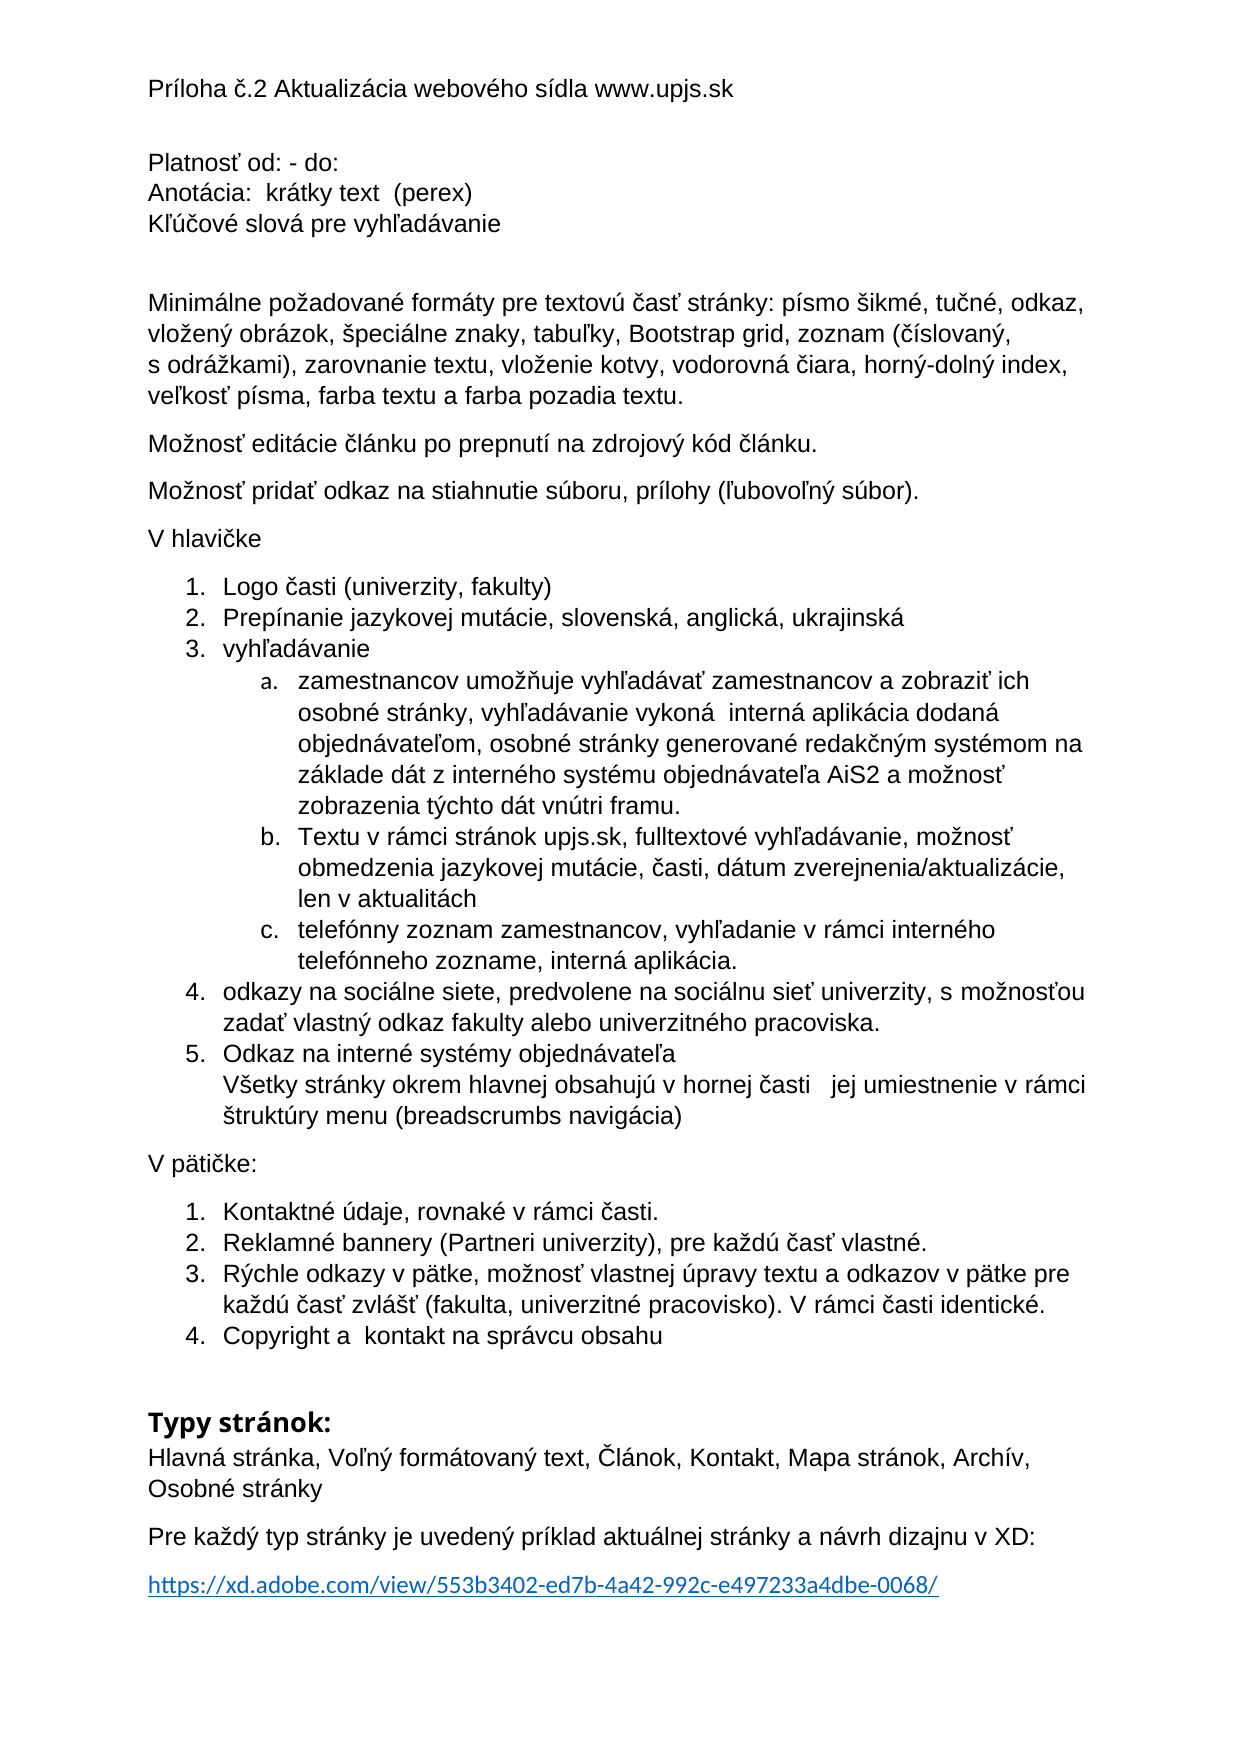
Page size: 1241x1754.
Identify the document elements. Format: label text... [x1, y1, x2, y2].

list telefónny zoznam zamestnancov, vyhľadanie v rámci interného telefónneho zozname, interná aplikácia. [260, 915, 1093, 975]
list zamestnancov umožňuje vyhľadávať zamestnancov a zobraziť ich osobné stránky, vyhľadávanie vykoná interná aplikácia dodaná objednávateľom, osobné stránky generované redakčným systémom na základe dát z interného systému objednávateľa AiS2 a možnosť zobrazenia týchto dát vnútri framu. [260, 665, 1093, 819]
list vyhľadávanie [185, 634, 1093, 663]
list Logo časti (univerzity, fakulty) [185, 572, 1093, 601]
text Platnosť od: - do: [148, 148, 1093, 176]
list Kontaktné údaje, rovnaké v rámci časti. [185, 1197, 1093, 1225]
text Minimálne požadované formáty pre textovú časť stránky: písmo šikmé, tučné, odkaz, vložený obrázok, špeciálne znaky, tabuľky, Bootstrap grid, zoznam (číslovaný, s odrážkami), zarovnanie textu, vloženie kotvy, vodorovná čiara, horný-dolný index, veľkosť písma, farba textu a farba pozadia textu. [148, 288, 1093, 410]
text Možnosť editácie článku po prepnutí na zdrojový kód článku. [148, 429, 1093, 457]
text V hlavičke [148, 524, 1093, 553]
list Odkaz na interné systémy objednávateľa [185, 1039, 1093, 1068]
text Pre každý typ stránky je uvedený príklad aktuálnej stránky a návrh dizajnu v XD: [148, 1522, 1093, 1551]
list Rýchle odkazy v pätke, možnosť vlastnej úpravy textu a odkazov v pätke pre každú časť zvlášť (fakulta, univerzitné pracovisko). V rámci časti identické. [185, 1259, 1093, 1318]
list Reklamné bannery (Partneri univerzity), pre každú časť vlastné. [185, 1228, 1093, 1256]
text Kľúčové slová pre vyhľadávanie [148, 209, 1093, 269]
list Všetky stránky okrem hlavnej obsahujú v hornej časti jej umiestnenie v rámci štruktúry menu (breadscrumbs navigácia) [223, 1070, 1093, 1130]
list Prepínanie jazykovej mutácie, slovenská, anglická, ukrajinská [185, 603, 1093, 632]
list Textu v rámci stránok upjs.sk, fulltextové vyhľadávanie, možnosť obmedzenia jazykovej mutácie, časti, dátum zverejnenia/aktualizácie, len v aktualitách [260, 822, 1093, 913]
text https://xd.adobe.com/view/553b3402-ed7b-4a42-992c-e497233a4dbe-0068/ [148, 1570, 1093, 1600]
subtitle Typy stránok: [148, 1403, 1093, 1440]
text Anotácia: krátky text (perex) [148, 178, 1093, 207]
text Možnosť pridať odkaz na stiahnutie súboru, prílohy (ľubovoľný súbor). [148, 476, 1093, 505]
text V pätičke: [148, 1149, 1093, 1178]
list Copyright a kontakt na správcu obsahu [185, 1321, 1093, 1349]
list odkazy na sociálne siete, predvolene na sociálnu sieť univerzity, s možnosťou zadať vlastný odkaz fakulty alebo univerzitného pracoviska. [185, 977, 1093, 1037]
text Hlavná stránka, Voľný formátovaný text, Článok, Kontakt, Mapa stránok, Archív, Osobné stránky [148, 1443, 1093, 1503]
